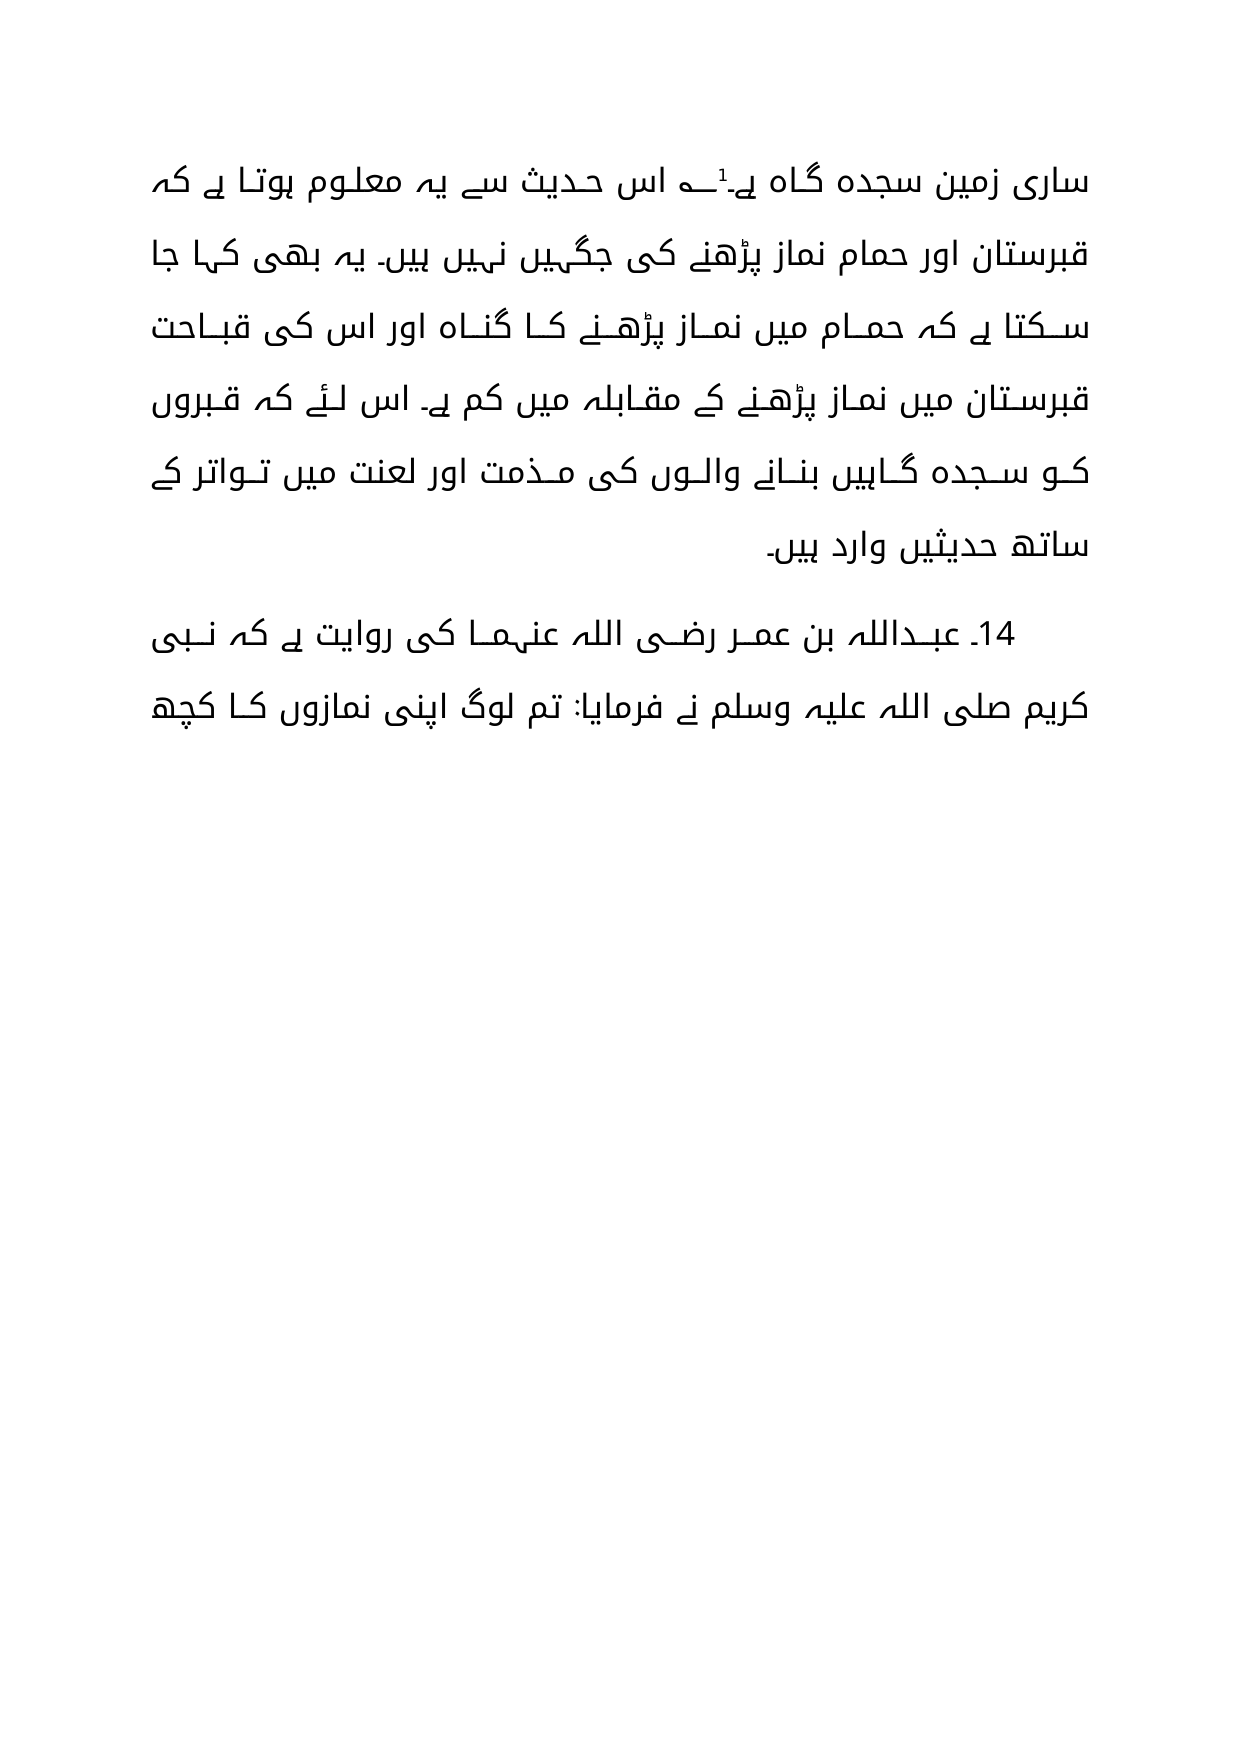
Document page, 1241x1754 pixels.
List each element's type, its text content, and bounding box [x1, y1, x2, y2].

text 14۔ عبداللہ بن عمر رضی اللہ عنہما کی روایت ہے کہ نبی کریم صلی اللہ علیہ وسلم نے فرمایا: تم لوگ اپنی نمازوں کا کچھ حصہ اپنے گھروں میں ادا کیا کرو اور اپنے گھروں کو قبریں نہ بناؤ۔؎ایک روایت کے الفاظ یہ ہیں: اپنی کچھ نمازیں گھروں میں پڑھا کرو اور اپنے گھروں کو قبریں نہ بناؤ۔؎ایک اور روایت کے الفاظ یہ ہیں: اپنے گھروں میں بھی نماز پڑھو، اپنے گھروں کو قبریں نہ بناؤ۔؎ [150, 603, 1090, 739]
text 13۔ ابوسعید خدری رضی اللہ عنہ کی روایت ہے کہ اللہ کے رسول صلی اللہ علیہ وسلم نے فرمایا: قبرستان اور حمام کے علاوہ ساری زمین سجدہ گاہ ہے۔؎ اس حدیث سے یہ معلوم ہوتا ہے کہ قبرستان اور حمام نماز پڑھنے کی جگہیں نہیں ہیں۔ یہ بھی کہا جا سکتا ہے کہ حمام میں نماز پڑھنے کا گناہ اور اس کی قباحت قبرستان میں نماز پڑھنے کے مقابلہ میں کم ہے۔ اس لئے کہ قبروں کو سجدہ گاہیں بنانے والوں کی مذمت اور لعنت میں تواتر کے ساتھ حدیثیں وارد ہیں۔ [150, 150, 1090, 577]
